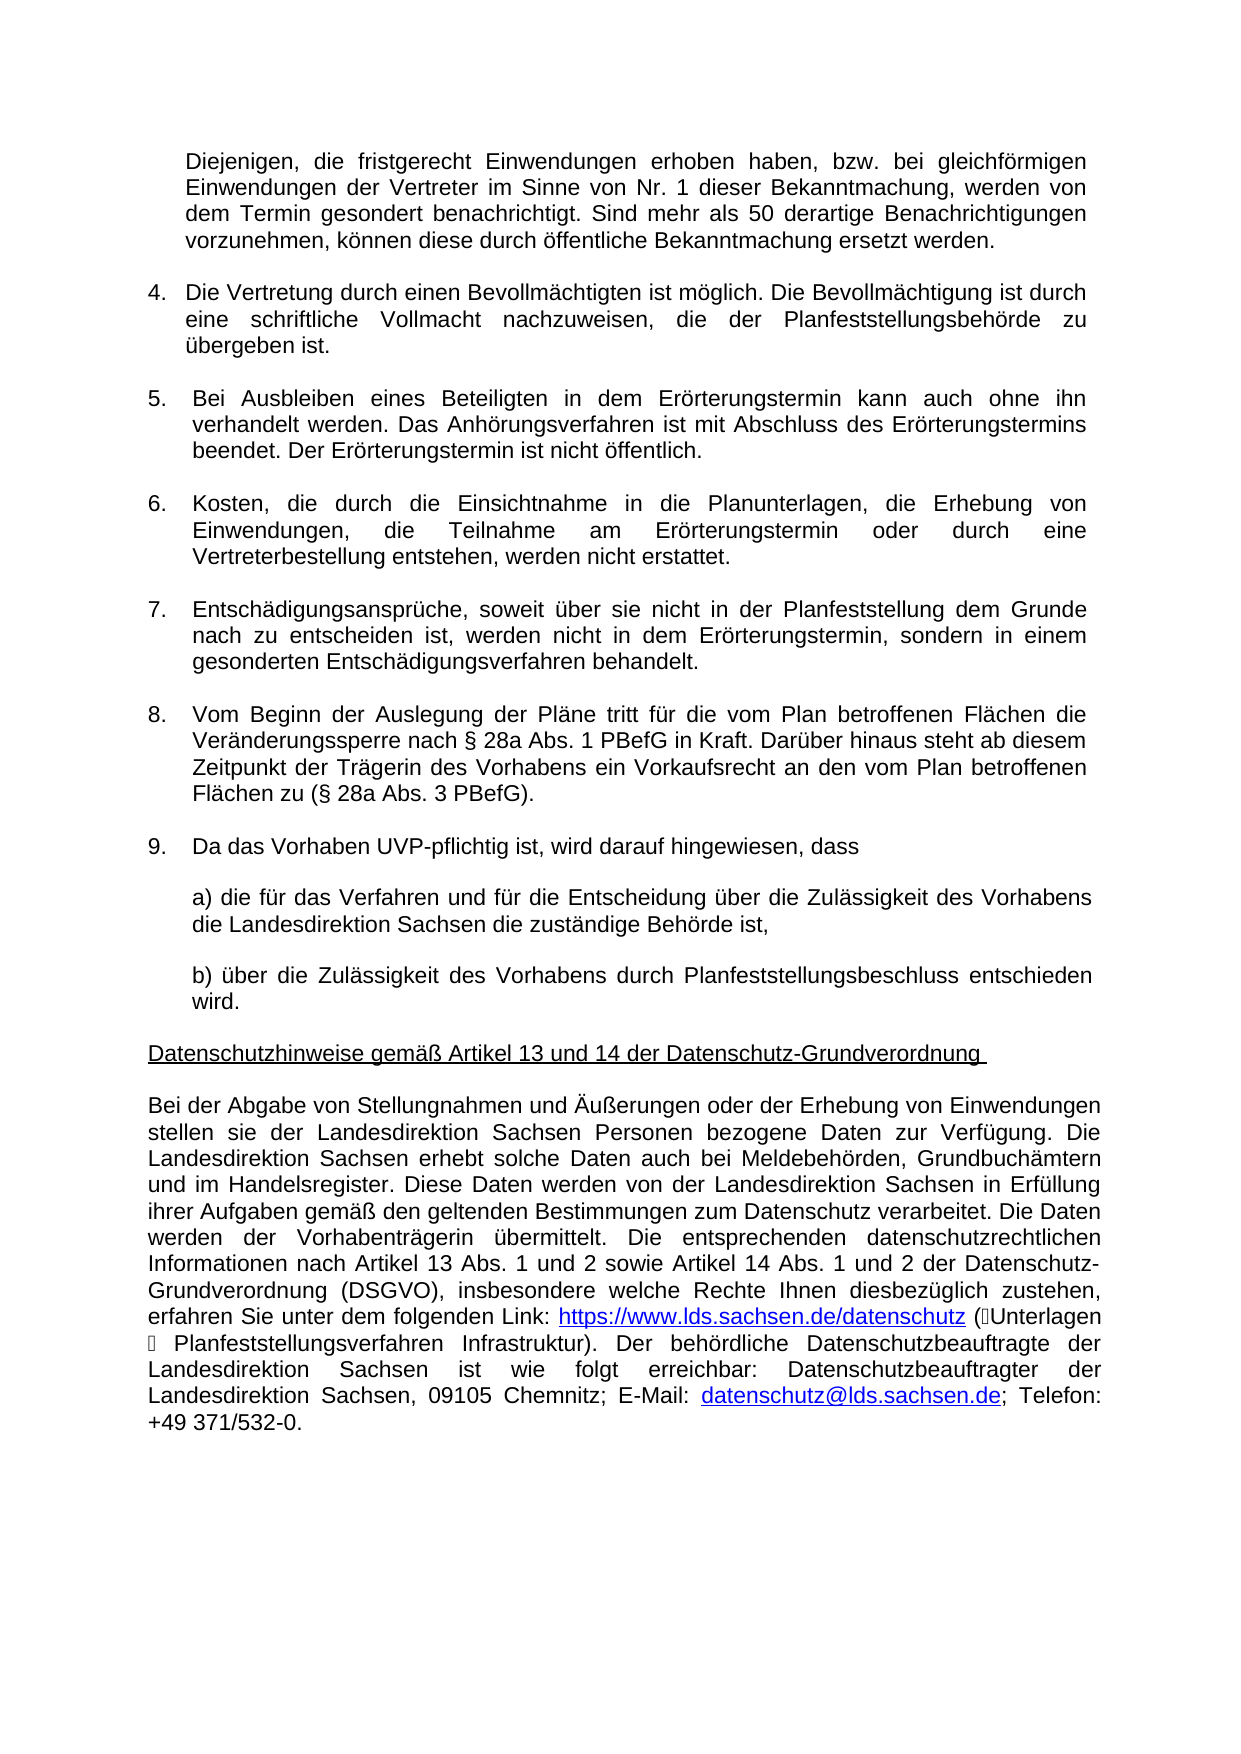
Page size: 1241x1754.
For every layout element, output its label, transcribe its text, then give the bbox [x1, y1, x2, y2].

text b) über die Zulässigkeit des Vorhabens durch Planfeststellungsbeschluss entschieden wird. [148, 962, 1093, 1014]
list Die Vertretung durch einen Bevollmächtigten ist möglich. Die Bevollmächtigung ist durch eine schriftliche Vollmacht nachzuweisen, die der Planfeststellungsbehörde zu übergeben ist. [148, 279, 1087, 358]
text 7. Entschädigungsansprüche, soweit über sie nicht in der Planfeststellung dem Grunde nach zu entscheiden ist, werden nicht in dem Erörterungstermin, sondern in einem gesonderten Entschädigungsverfahren behandelt. [148, 596, 1087, 675]
text Diejenigen, die fristgerecht Einwendungen erhoben haben, bzw. bei gleichförmigen Einwendungen der Vertreter im Sinne von Nr. 1 dieser Bekanntmachung, werden von dem Termin gesondert benachrichtigt. Sind mehr als 50 derartige Benachrichtigungen vorzunehmen, können diese durch öffentliche Bekanntmachung ersetzt werden. [185, 148, 1087, 253]
text 9. Da das Vorhaben UVP-pflichtig ist, wird darauf hingewiesen, dass [148, 833, 1093, 859]
text 8. Vom Beginn der Auslegung der Pläne tritt für die vom Plan betroffenen Flächen die Veränderungssperre nach § 28a Abs. 1 PBefG in Kraft. Darüber hinaus steht ab diesem Zeitpunkt der Trägerin des Vorhabens ein Vorkaufsrecht an den vom Plan betroffenen Flächen zu (§ 28a Abs. 3 PBefG). [148, 701, 1087, 806]
text Datenschutzhinweise gemäß Artikel 13 und 14 der Datenschutz-Grundverordnung [148, 1039, 1102, 1066]
text a) die für das Verfahren und für die Entscheidung über die Zulässigkeit des Vorhabens die Landesdirektion Sachsen die zuständige Behörde ist, [148, 884, 1093, 937]
text 5. Bei Ausbleiben eines Beteiligten in dem Erörterungstermin kann auch ohne ihn verhandelt werden. Das Anhörungsverfahren ist mit Abschluss des Erörterungstermins beendet. Der Erörterungstermin ist nicht öffentlich. [148, 385, 1087, 464]
text Bei der Abgabe von Stellungnahmen und Äußerungen oder der Erhebung von Einwendungen stellen sie der Landesdirektion Sachsen Personen bezogene Daten zur Verfügung. Die Landesdirektion Sachsen erhebt solche Daten auch bei Meldebehörden, Grundbuchämtern und im Handelsregister. Diese Daten werden von der Landesdirektion Sachsen in Erfüllung ihrer Aufgaben gemäß den geltenden Bestimmungen zum Datenschutz verarbeitet. Die Daten werden der Vorhabenträgerin übermittelt. Die entsprechenden datenschutzrechtlichen Informationen nach Artikel 13 Abs. 1 und 2 sowie Artikel 14 Abs. 1 und 2 der Datenschutz-Grundverordnung (DSGVO), insbesondere welche Rechte Ihnen diesbezüglich zustehen, erfahren Sie unter dem folgenden Link: https://www.lds.sachsen.de/datenschutz (Unterlagen Planfeststellungsverfahren Infrastruktur). Der behördliche Datenschutzbeauftragte der Landesdirektion Sachsen ist wie folgt erreichbar: Datenschutzbeauftragter der Landesdirektion Sachsen, 09105 Chemnitz; E-Mail: datenschutz@lds.sachsen.de; Telefon: +49 371/532-0. [148, 1092, 1102, 1435]
text 6. Kosten, die durch die Einsichtnahme in die Planunterlagen, die Erhebung von Einwendungen, die Teilnahme am Erörterungstermin oder durch eine Vertreterbestellung entstehen, werden nicht erstattet. [148, 490, 1087, 569]
